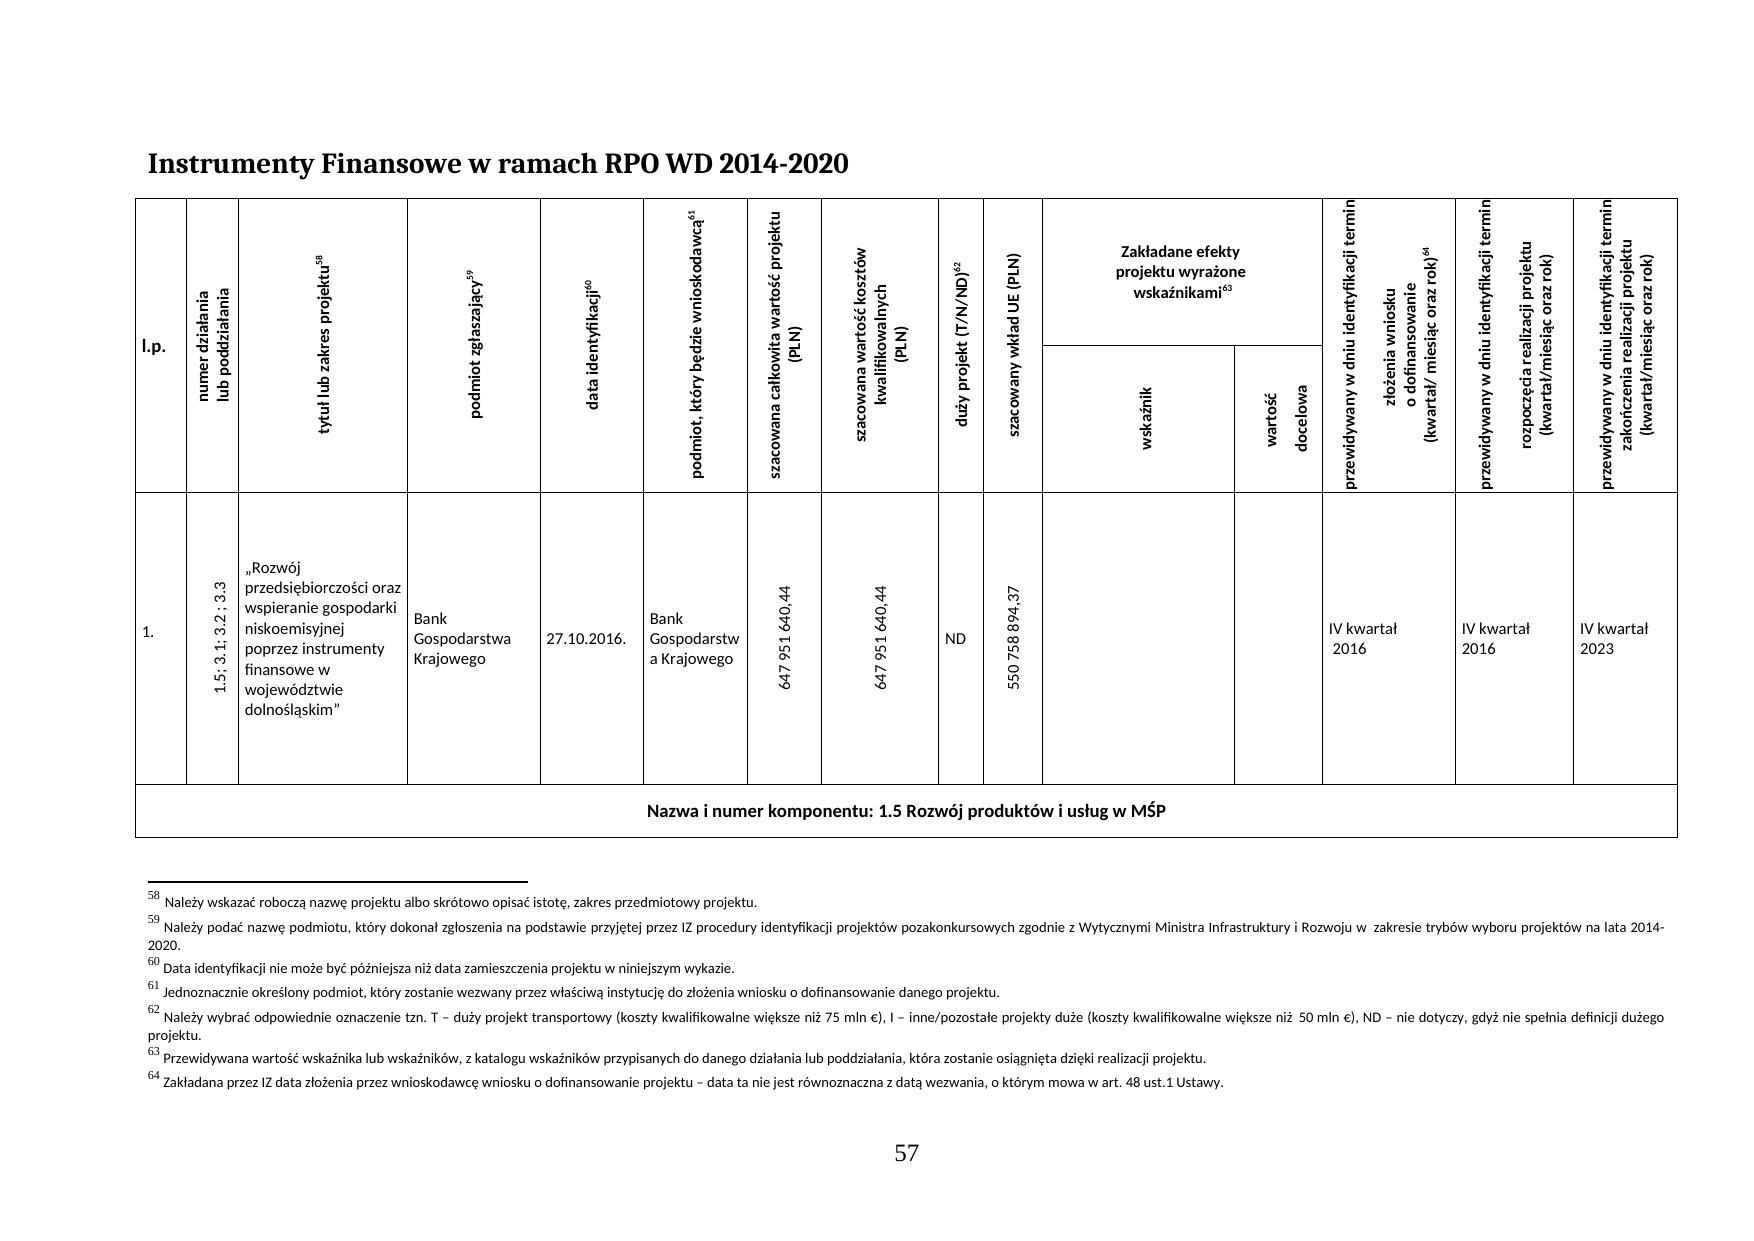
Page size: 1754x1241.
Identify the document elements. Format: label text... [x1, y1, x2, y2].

table_cell 647 951 640,44 [748, 493, 821, 784]
table_cell IV kwartał 2016 [1456, 493, 1573, 784]
table_cell 1. [136, 493, 186, 784]
table_header podmiot, który będzie wnioskodawcą [644, 199, 747, 492]
table_cell Bank Gospodarstwa Krajowego [644, 493, 747, 784]
table_header szacowany wkład UE (PLN) [984, 199, 1042, 492]
table_header l.p. [136, 199, 186, 492]
table_cell IV kwartał 2016 [1323, 493, 1455, 784]
table_cell „Rozwój przedsiębiorczości oraz wspieranie gospodarki niskoemisyjnej poprzez instrumenty finansowe w województwie dolnośląskim” [239, 493, 407, 784]
table_cell 647 951 640,44 [822, 493, 938, 784]
table_header duży projekt (T/N/ND) [939, 199, 983, 492]
table_cell Nazwa i numer komponentu: 1.5 Rozwój produktów i usług w MŚP [136, 785, 1677, 837]
table_header Zakładane efekty projektu wyrażone wskaźnikami [1043, 199, 1322, 344]
table_header tytuł lub zakres projektu [239, 199, 407, 492]
table_header data identyfikacji [541, 199, 643, 492]
table_cell wskaźnik [1043, 346, 1234, 492]
table_header przewidywany w dniu identyfikacji termin złożenia wniosku o dofinansowanie (kwartał/ miesiąc oraz rok) [1323, 199, 1455, 492]
table_cell 27.10.2016. [541, 493, 643, 784]
table_cell wartość docelowa [1235, 346, 1322, 492]
table_header przewidywany w dniu identyfikacji termin rozpoczęcia realizacji projektu (kwartał/miesiąc oraz rok) [1456, 199, 1573, 492]
table_cell 550 758 894,37 [984, 493, 1042, 784]
table_cell Bank Gospodarstwa Krajowego [408, 493, 540, 784]
subtitle Instrumenty Finansowe w ramach RPO WD 2014-2020 [148, 148, 1665, 181]
table_header szacowana wartość kosztów kwalifikowalnych (PLN) [822, 199, 938, 492]
table_cell IV kwartał 2023 [1574, 493, 1677, 784]
table_header podmiot zgłaszający [408, 199, 540, 492]
table_cell ND [939, 493, 983, 784]
table_header szacowana całkowita wartość projektu (PLN) [748, 199, 821, 492]
table_cell 1.5; 3.1; 3.2 ; 3.3 [187, 493, 238, 784]
table_header numer działania lub poddziałania [187, 199, 238, 492]
table_header przewidywany w dniu identyfikacji termin zakończenia realizacji projektu (kwartał/miesiąc oraz rok) [1574, 199, 1677, 492]
table_cell [1235, 493, 1322, 784]
table_cell [1043, 493, 1234, 784]
